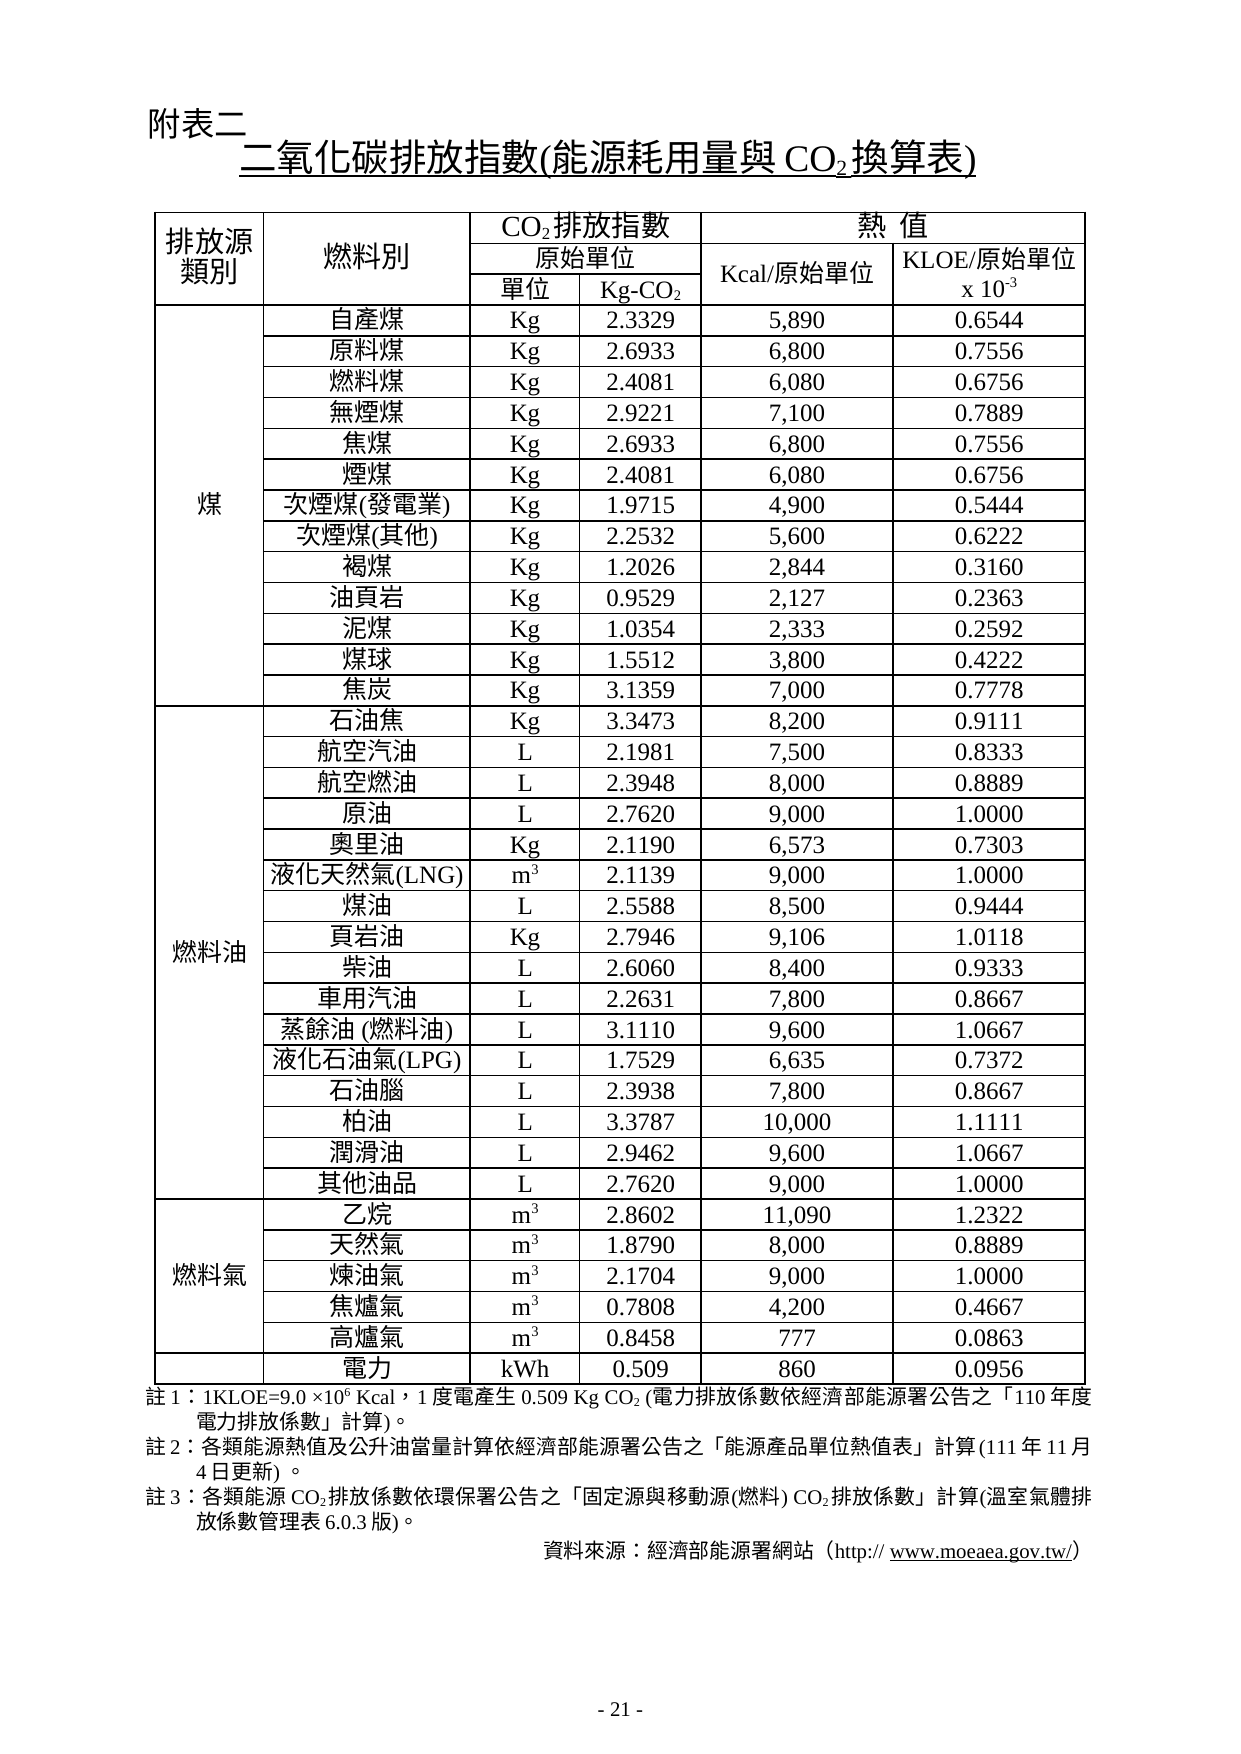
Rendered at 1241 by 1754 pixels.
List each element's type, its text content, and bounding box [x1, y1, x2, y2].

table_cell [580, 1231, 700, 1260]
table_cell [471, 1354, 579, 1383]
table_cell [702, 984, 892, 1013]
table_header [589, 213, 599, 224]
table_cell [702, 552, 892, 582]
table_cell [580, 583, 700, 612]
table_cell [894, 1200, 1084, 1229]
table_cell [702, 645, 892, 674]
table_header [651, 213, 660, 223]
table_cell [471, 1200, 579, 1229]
text 二氧化碳排放指數(能源耗用量與CO2換算表) [123, 145, 549, 178]
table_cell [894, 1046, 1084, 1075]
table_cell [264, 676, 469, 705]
text 資料來源：經濟部能源署網站（http:// www.moeaea.gov.tw/） [148, 1535, 1092, 1565]
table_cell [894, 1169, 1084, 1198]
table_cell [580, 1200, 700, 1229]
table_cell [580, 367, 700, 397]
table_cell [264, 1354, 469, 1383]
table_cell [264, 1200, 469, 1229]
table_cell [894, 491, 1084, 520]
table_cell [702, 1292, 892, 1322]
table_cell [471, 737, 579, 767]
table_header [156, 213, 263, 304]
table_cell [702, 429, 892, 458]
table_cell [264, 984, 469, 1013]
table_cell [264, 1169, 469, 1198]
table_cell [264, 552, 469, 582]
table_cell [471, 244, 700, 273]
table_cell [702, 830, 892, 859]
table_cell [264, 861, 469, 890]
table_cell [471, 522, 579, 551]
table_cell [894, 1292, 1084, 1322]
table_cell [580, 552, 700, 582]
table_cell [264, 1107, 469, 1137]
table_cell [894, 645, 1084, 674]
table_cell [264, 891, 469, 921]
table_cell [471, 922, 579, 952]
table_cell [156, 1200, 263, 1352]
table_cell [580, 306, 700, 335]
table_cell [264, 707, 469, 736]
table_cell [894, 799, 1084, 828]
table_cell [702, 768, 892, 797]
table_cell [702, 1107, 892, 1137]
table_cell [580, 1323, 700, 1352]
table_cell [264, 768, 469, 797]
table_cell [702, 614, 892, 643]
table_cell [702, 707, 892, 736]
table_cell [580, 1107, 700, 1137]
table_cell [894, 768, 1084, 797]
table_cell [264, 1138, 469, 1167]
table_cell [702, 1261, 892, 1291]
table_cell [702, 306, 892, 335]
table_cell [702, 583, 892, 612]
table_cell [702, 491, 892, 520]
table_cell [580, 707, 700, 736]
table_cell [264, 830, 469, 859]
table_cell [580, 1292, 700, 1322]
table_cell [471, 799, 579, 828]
text 二氧化碳排放指數(能源耗用量與CO2換算表) [966, 145, 1092, 178]
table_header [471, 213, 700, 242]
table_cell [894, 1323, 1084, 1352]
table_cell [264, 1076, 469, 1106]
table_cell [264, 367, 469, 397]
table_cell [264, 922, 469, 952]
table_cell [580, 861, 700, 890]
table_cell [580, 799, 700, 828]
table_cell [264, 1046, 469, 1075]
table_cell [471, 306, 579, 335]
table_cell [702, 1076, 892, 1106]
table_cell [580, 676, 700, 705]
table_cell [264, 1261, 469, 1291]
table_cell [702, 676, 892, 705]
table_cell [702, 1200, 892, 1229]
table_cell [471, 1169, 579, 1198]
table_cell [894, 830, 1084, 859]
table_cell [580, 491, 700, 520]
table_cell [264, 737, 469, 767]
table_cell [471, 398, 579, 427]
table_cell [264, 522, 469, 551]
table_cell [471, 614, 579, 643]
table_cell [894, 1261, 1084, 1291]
text 二氧化碳排放指數(能源耗用量與CO2換算表) [544, 145, 971, 176]
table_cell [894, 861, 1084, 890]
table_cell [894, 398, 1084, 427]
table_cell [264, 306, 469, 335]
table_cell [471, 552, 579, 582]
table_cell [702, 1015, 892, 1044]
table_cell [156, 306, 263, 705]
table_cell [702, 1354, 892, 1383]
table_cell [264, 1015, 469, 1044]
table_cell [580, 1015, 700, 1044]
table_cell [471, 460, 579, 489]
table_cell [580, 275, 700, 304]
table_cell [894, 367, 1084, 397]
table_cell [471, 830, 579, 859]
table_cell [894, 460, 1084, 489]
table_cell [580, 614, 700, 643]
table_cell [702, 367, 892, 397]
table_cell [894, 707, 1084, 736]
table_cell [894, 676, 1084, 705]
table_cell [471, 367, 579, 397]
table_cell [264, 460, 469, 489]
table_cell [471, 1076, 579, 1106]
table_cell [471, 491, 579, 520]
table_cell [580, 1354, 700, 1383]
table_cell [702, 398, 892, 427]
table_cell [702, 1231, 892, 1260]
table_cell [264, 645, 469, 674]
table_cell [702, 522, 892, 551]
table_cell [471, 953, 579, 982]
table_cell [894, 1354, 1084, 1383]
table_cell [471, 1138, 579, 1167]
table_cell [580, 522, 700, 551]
text 註1：1KLOE=9.0 ×106 Kcal，1度電產生0.509 Kg CO2 (電力排放係數依經濟部能源署公告之「110年度電力排放係數」計算)。 [145, 1385, 1092, 1435]
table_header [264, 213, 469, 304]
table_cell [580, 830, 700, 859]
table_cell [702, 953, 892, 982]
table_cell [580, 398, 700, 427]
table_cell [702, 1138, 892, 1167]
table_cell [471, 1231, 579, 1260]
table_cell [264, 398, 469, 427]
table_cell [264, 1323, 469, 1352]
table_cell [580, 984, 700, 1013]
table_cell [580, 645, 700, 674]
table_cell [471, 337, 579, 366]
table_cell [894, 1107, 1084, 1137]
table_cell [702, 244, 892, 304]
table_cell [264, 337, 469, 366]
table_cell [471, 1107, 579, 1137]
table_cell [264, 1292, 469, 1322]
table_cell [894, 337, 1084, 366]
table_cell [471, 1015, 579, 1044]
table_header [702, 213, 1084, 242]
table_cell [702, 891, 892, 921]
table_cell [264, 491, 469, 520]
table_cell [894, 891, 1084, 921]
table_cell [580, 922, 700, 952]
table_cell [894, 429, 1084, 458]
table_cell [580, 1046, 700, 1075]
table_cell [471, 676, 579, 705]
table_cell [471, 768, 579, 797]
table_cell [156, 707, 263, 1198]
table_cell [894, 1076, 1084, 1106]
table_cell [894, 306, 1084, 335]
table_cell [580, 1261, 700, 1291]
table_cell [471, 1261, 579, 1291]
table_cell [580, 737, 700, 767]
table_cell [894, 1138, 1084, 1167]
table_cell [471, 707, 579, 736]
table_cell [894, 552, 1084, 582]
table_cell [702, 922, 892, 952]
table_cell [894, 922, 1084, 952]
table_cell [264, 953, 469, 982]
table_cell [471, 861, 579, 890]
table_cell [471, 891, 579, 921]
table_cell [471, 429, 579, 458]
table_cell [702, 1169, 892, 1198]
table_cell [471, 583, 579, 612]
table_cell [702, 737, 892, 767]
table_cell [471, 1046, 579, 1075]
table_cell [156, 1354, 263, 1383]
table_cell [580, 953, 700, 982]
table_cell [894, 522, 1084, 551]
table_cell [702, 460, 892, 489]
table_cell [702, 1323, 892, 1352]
text 註2：各類能源熱值及公升油當量計算依經濟部能源署公告之「能源產品單位熱值表」計算(111年11月4日更新) 。 [145, 1435, 1092, 1485]
text 註3：各類能源CO2排放係數依環保署公告之「固定源與移動源(燃料) CO2排放係數」計算(溫室氣體排放係數管理表6.0.3版)。 [145, 1485, 1092, 1535]
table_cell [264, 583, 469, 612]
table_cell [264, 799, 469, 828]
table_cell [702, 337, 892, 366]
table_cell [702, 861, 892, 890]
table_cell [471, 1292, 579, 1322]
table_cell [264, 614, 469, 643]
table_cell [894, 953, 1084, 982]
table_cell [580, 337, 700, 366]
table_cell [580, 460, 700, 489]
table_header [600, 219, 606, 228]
text 附表二 [148, 103, 1081, 145]
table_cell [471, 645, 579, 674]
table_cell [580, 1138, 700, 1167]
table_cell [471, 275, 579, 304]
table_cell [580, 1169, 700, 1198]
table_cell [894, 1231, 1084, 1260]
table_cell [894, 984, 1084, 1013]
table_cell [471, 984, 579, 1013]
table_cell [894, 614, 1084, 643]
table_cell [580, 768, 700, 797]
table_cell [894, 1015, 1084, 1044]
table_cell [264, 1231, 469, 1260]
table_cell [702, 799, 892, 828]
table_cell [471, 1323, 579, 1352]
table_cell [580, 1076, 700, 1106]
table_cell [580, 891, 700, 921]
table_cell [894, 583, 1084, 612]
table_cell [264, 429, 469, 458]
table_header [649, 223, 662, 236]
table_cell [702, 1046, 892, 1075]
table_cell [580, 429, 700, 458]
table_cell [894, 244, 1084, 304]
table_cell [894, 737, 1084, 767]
